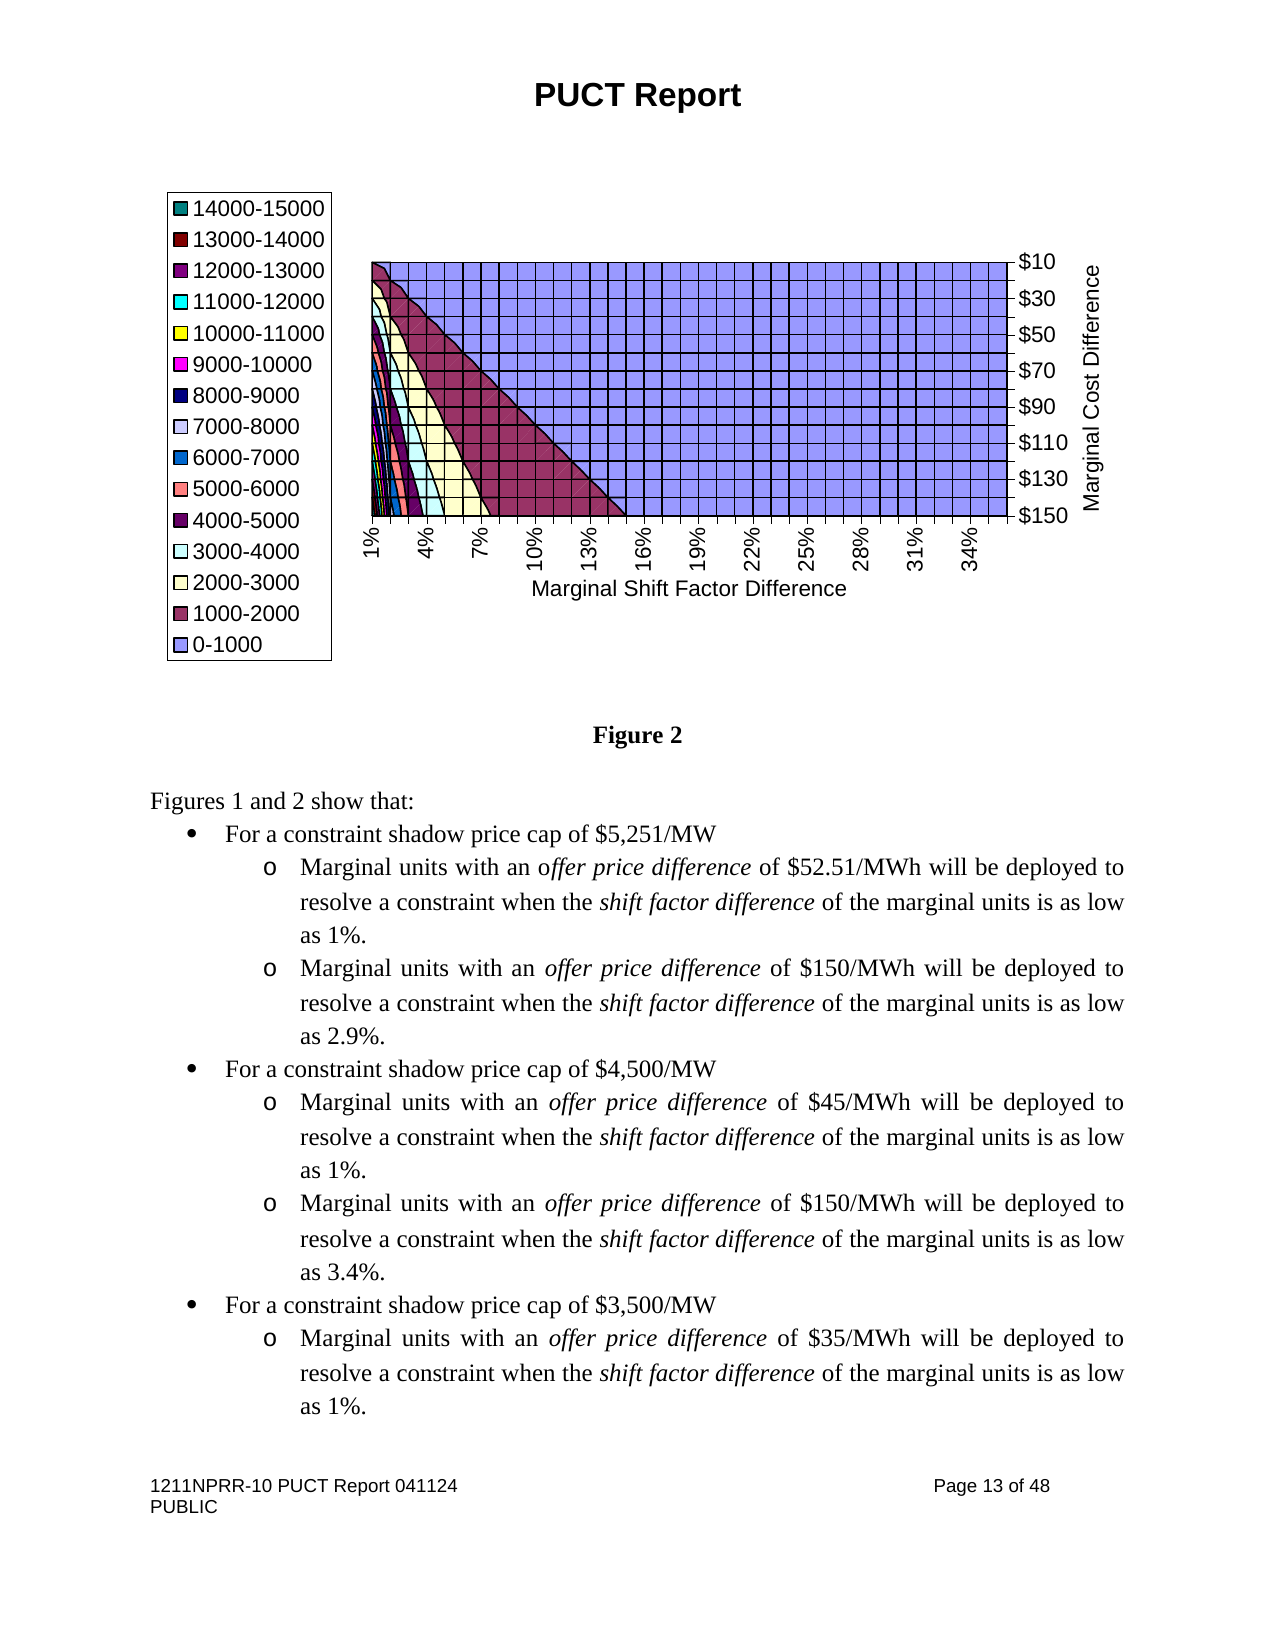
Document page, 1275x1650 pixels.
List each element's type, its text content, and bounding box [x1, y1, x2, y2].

list For a constraint shadow price cap of $3,500/MW [187, 1290, 1125, 1318]
list For a constraint shadow price cap of $5,251/MW [187, 819, 1125, 848]
text Figure 2 [150, 150, 1125, 749]
list Marginal units with an offer price difference of $150/MWh will be deployed to resolve a constraint when the shift factor difference of the marginal units is as low as 2.9%. [262, 953, 1125, 1050]
list Marginal units with an offer price difference of $45/MWh will be deployed to resolve a constraint when the shift factor difference of the marginal units is as low as 1%. [262, 1087, 1125, 1184]
list Marginal units with an offer price difference of $150/MWh will be deployed to resolve a constraint when the shift factor difference of the marginal units is as low as 3.4%. [262, 1188, 1125, 1285]
list For a constraint shadow price cap of $4,500/MW [187, 1054, 1125, 1083]
text Figures 1 and 2 show that: [150, 786, 1125, 815]
list Marginal units with an offer price difference of $52.51/MWh will be deployed to resolve a constraint when the shift factor difference of the marginal units is as low as 1%. [262, 852, 1125, 949]
list Marginal units with an offer price difference of $35/MWh will be deployed to resolve a constraint when the shift factor difference of the marginal units is as low as 1%. [262, 1323, 1125, 1419]
